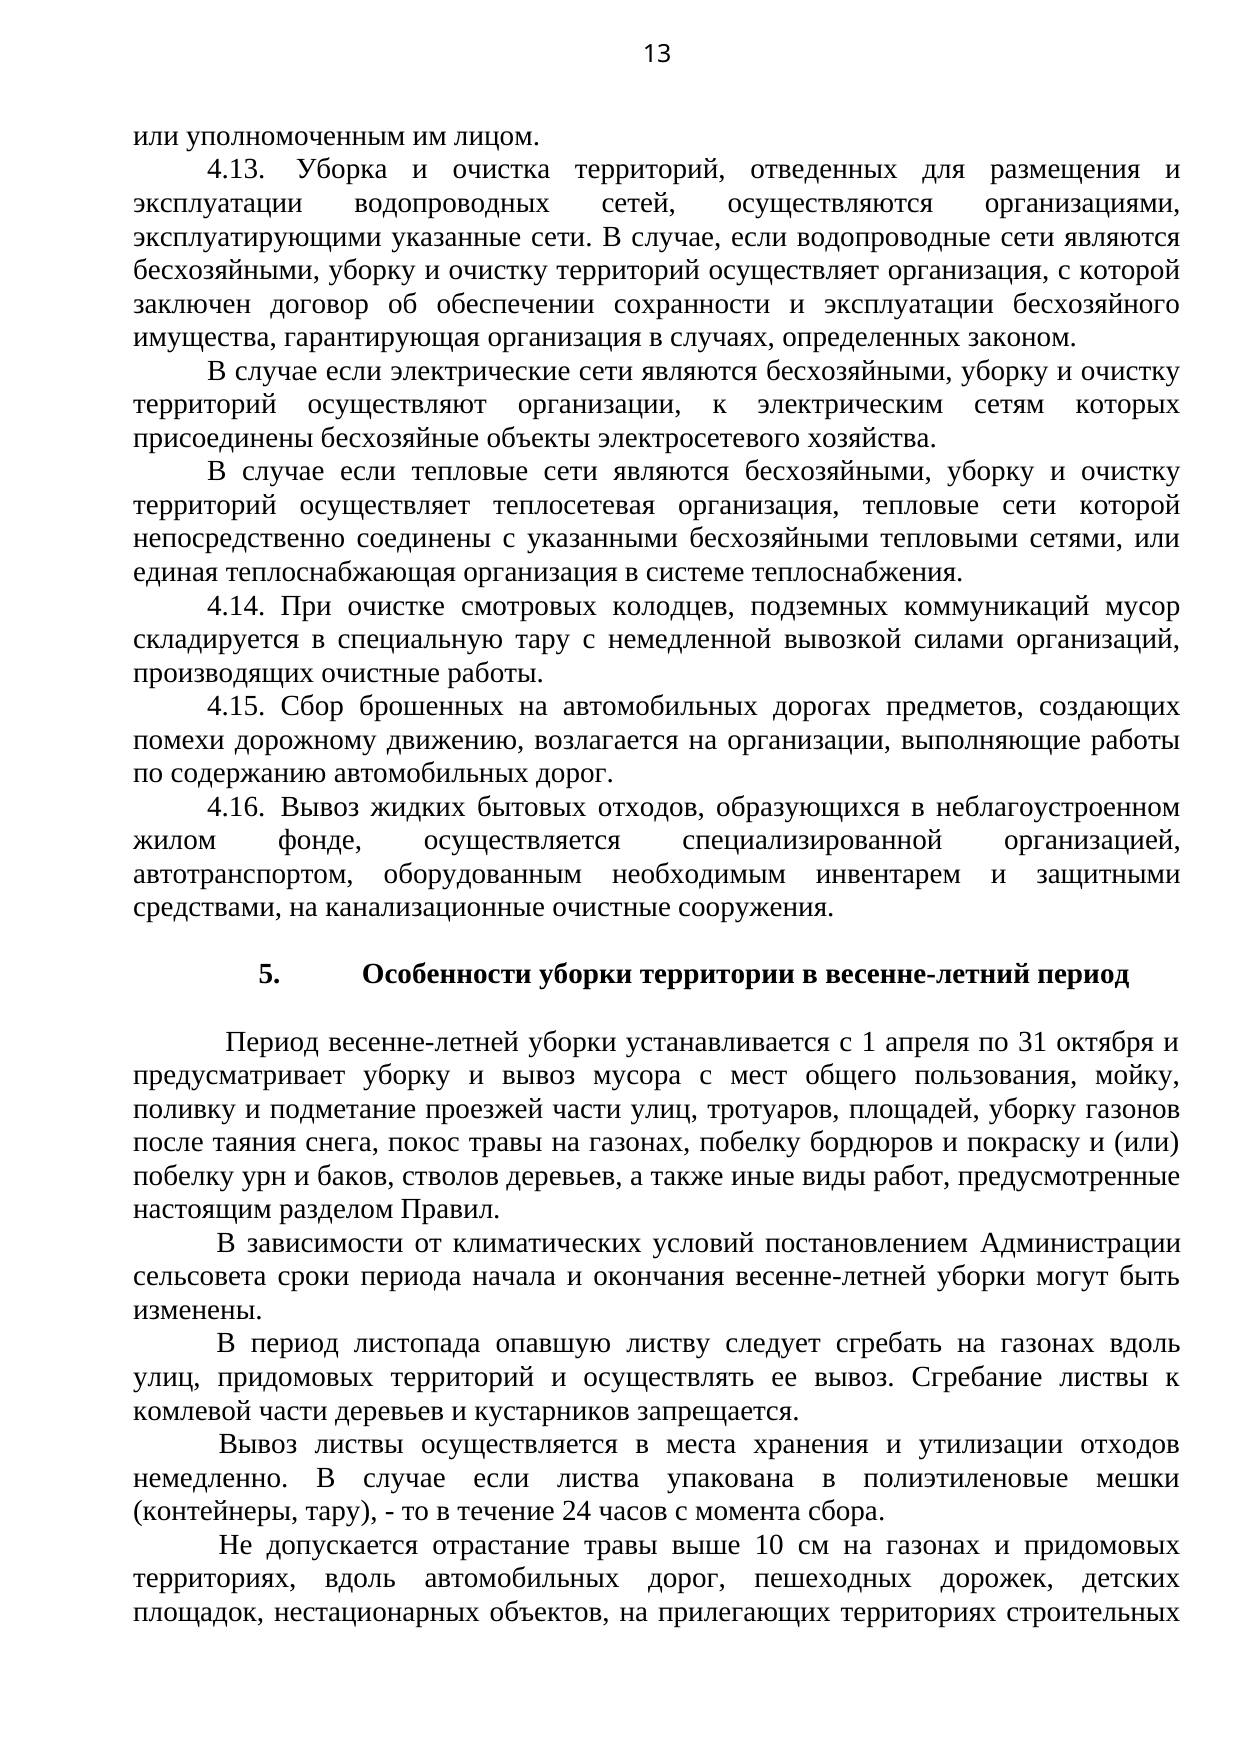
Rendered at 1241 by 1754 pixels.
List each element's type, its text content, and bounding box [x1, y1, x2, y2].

text В период листопада опавшую листву следует сгребать на газонах вдоль улиц, придомовых территорий и осуществлять ее вывоз. Сгребание листвы к комлевой части деревьев и кустарников запрещается. [133, 1326, 1181, 1426]
text В случае если электрические сети являются бесхозяйными, уборку и очистку территорий осуществляют организации, к электрическим сетям которых присоединены бесхозяйные объекты электросетевого хозяйства. [133, 353, 1181, 453]
list Особенности уборки территории в весенне-летний период [207, 957, 1181, 990]
text В случае если тепловые сети являются бесхозяйными, уборку и очистку территорий осуществляет теплосетевая организация, тепловые сети которой непосредственно соединены с указанными бесхозяйными тепловыми сетями, или единая теплоснабжающая организация в системе теплоснабжения. [133, 453, 1181, 588]
text Вывоз листвы осуществляется в места хранения и утилизации отходов немедленно. В случае если листва упакована в полиэтиленовые мешки (контейнеры, тару), - то в течение 24 часов с момента сбора. [133, 1426, 1181, 1527]
list Вывоз жидких бытовых отходов, образующихся в неблагоустроенном жилом фонде, осуществляется специализированной организацией, автотранспортом, оборудованным необходимым инвентарем и защитными средствами, на канализационные очистные сооружения. [133, 789, 1181, 923]
text Период весенне-летней уборки устанавливается с 1 апреля по 31 октября и предусматривает уборку и вывоз мусора с мест общего пользования, мойку, поливку и подметание проезжей части улиц, тротуаров, площадей, уборку газонов после таяния снега, покос травы на газонах, побелку бордюров и покраску и (или) побелку урн и баков, стволов деревьев, а также иные виды работ, предусмотренные настоящим разделом Правил. [133, 1024, 1181, 1225]
list При очистке смотровых колодцев, подземных коммуникаций мусор складируется в специальную тару с немедленной вывозкой силами организаций, производящих очистные работы. [133, 588, 1181, 688]
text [133, 1527, 1181, 1627]
list Уборка и очистка территорий, отведенных для размещения и эксплуатации водопроводных сетей, осуществляются организациями, эксплуатирующими указанные сети. В случае, если водопроводные сети являются бесхозяйными, уборку и очистку территорий осуществляет организация, с которой заключен договор об обеспечении сохранности и эксплуатации бесхозяйного имущества, гарантирующая организация в случаях, определенных законом. [133, 152, 1181, 353]
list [133, 118, 1181, 152]
list Сбор брошенных на автомобильных дорогах предметов, создающих помехи дорожному движению, возлагается на организации, выполняющие работы по содержанию автомобильных дорог. [133, 688, 1181, 789]
text В зависимости от климатических условий постановлением Администрации сельсовета сроки периода начала и окончания весенне-летней уборки могут быть изменены. [133, 1225, 1181, 1326]
